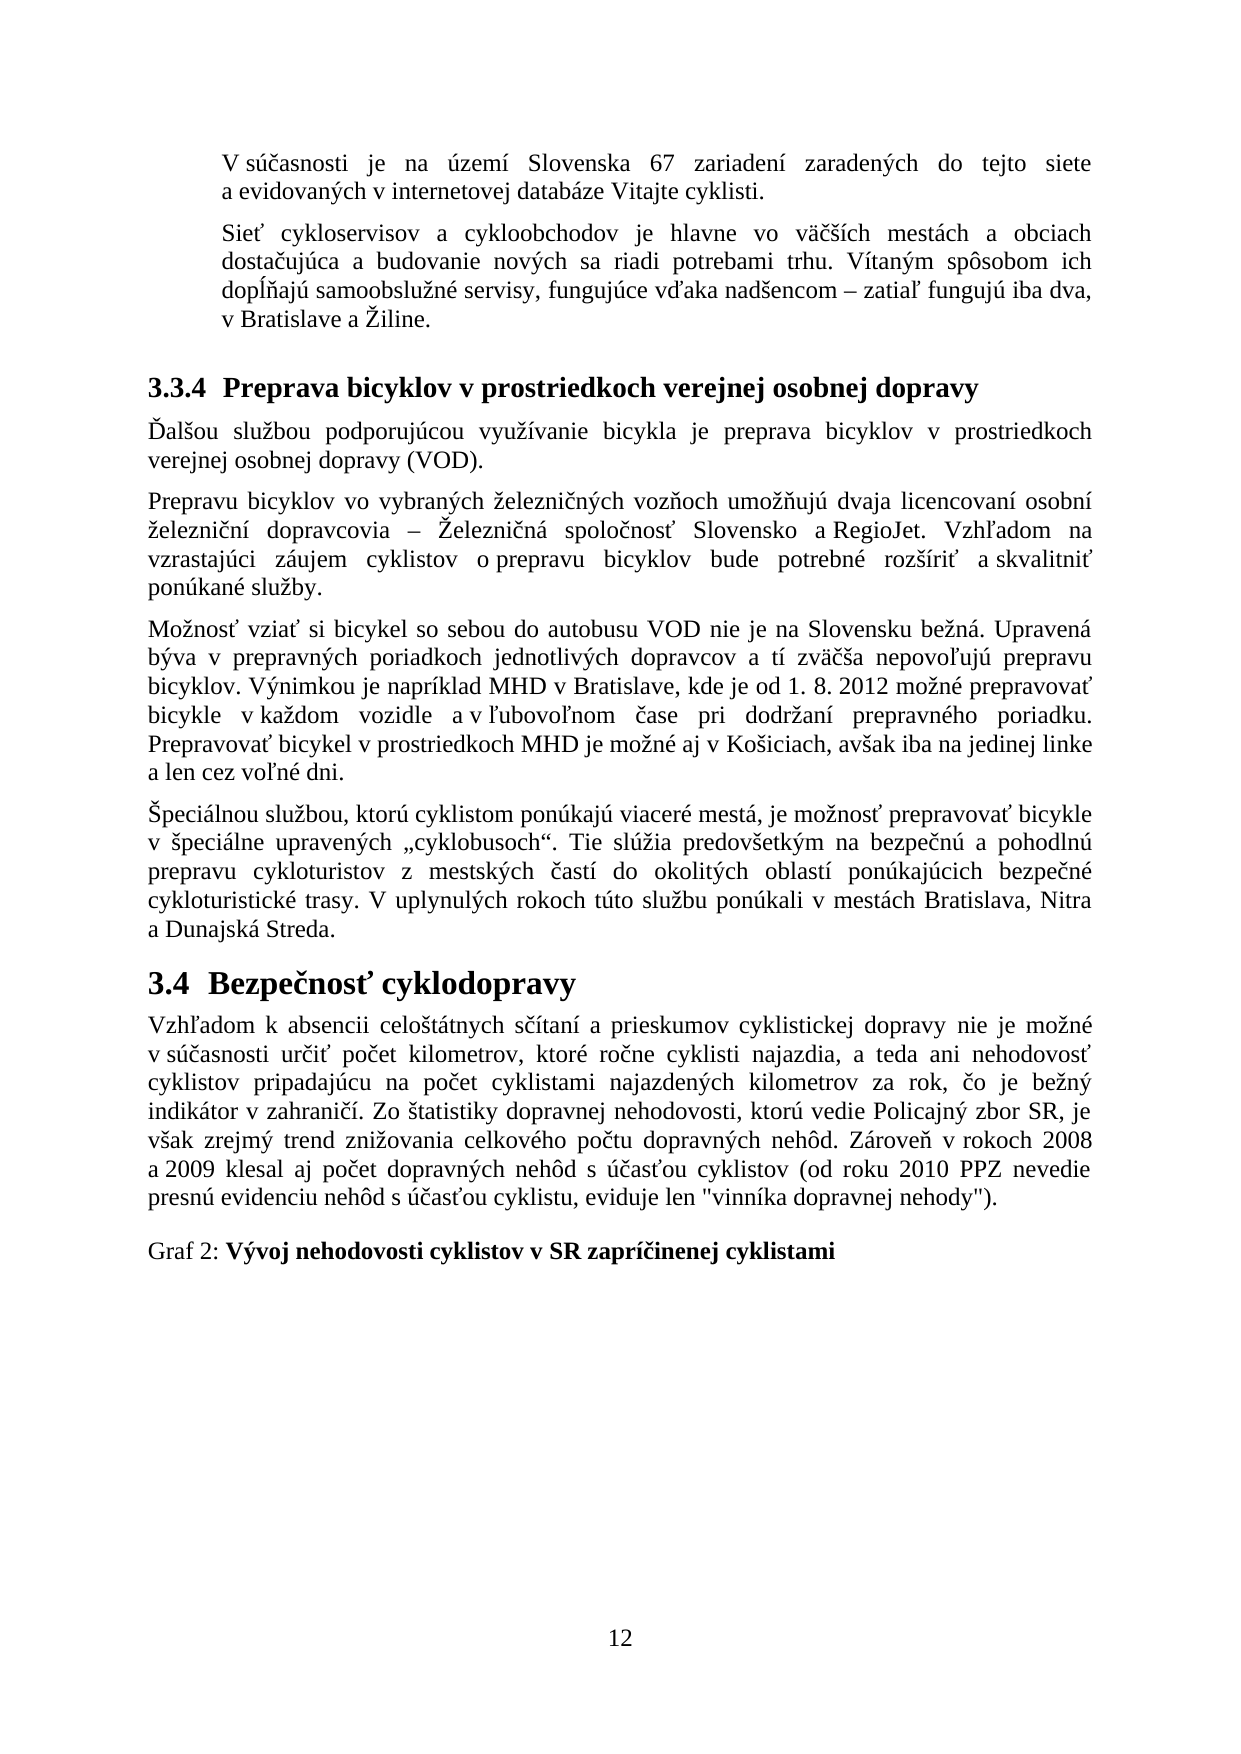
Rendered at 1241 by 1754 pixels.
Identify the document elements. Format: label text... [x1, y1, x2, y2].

text Ďalšou službou podporujúcou využívanie bicykla je preprava bicyklov v prostriedkoch verejnej osobnej dopravy (VOD). [148, 416, 1093, 474]
subtitle Bezpečnosť cyklodopravy [148, 963, 1093, 1002]
text Možnosť vziať si bicykel so sebou do autobusu VOD nie je na Slovensku bežná. Upravená býva v prepravných poriadkoch jednotlivých dopravcov a tí zväčša nepovoľujú prepravu bicyklov. Výnimkou je napríklad MHD v Bratislave, kde je od 1. 8. 2012 možné prepravovať bicykle v každom vozidle a v ľubovoľnom čase pri dodržaní prepravného poriadku. Prepravovať bicykel v prostriedkoch MHD je možné aj v Košiciach, avšak iba na jedinej linke a len cez voľné dni. [148, 614, 1093, 786]
text Vzhľadom k absencii celoštátnych sčítaní a prieskumov cyklistickej dopravy nie je možné v súčasnosti určiť počet kilometrov, ktoré ročne cyklisti najazdia, a teda ani nehodovosť cyklistov pripadajúcu na počet cyklistami najazdených kilometrov za rok, čo je bežný indikátor v zahraničí. Zo štatistiky dopravnej nehodovosti, ktorú vedie Policajný zbor SR, je však zrejmý trend znižovania celkového počtu dopravných nehôd. Zároveň v rokoch 2008 a 2009 klesal aj počet dopravných nehôd s účasťou cyklistov (od roku 2010 PPZ nevedie presnú evidenciu nehôd s účasťou cyklistu, eviduje len "vinníka dopravnej nehody"). [148, 1010, 1093, 1211]
text Špeciálnou službou, ktorú cyklistom ponúkajú viaceré mestá, je možnosť prepravovať bicykle v špeciálne upravených „cyklobusoch“. Tie slúžia predovšetkým na bezpečnú a pohodlnú prepravu cykloturistov z mestských častí do okolitých oblastí ponúkajúcich bezpečné cykloturistické trasy. V uplynulých rokoch túto službu ponúkali v mestách Bratislava, Nitra a Dunajská Streda. [148, 799, 1093, 942]
text Prepravu bicyklov vo vybraných železničných vozňoch umožňujú dvaja licencovaní osobní železniční dopravcovia – Železničná spoločnosť Slovensko a RegioJet. Vzhľadom na vzrastajúci záujem cyklistov o prepravu bicyklov bude potrebné rozšíriť a skvalitniť ponúkané služby. [148, 486, 1093, 601]
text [221, 148, 1093, 205]
text Graf 2: Vývoj nehodovosti cyklistov v SR zapríčinenej cyklistami [148, 1236, 1093, 1265]
subtitle Preprava bicyklov v prostriedkoch verejnej osobnej dopravy [148, 370, 1093, 404]
text Sieť cykloservisov a cykloobchodov je hlavne vo väčších mestách a obciach dostačujúca a budovanie nových sa riadi potrebami trhu. Vítaným spôsobom ich dopĺňajú samoobslužné servisy, fungujúce vďaka nadšencom – zatiaľ fungujú iba dva, v Bratislave a Žiline. [221, 218, 1093, 333]
